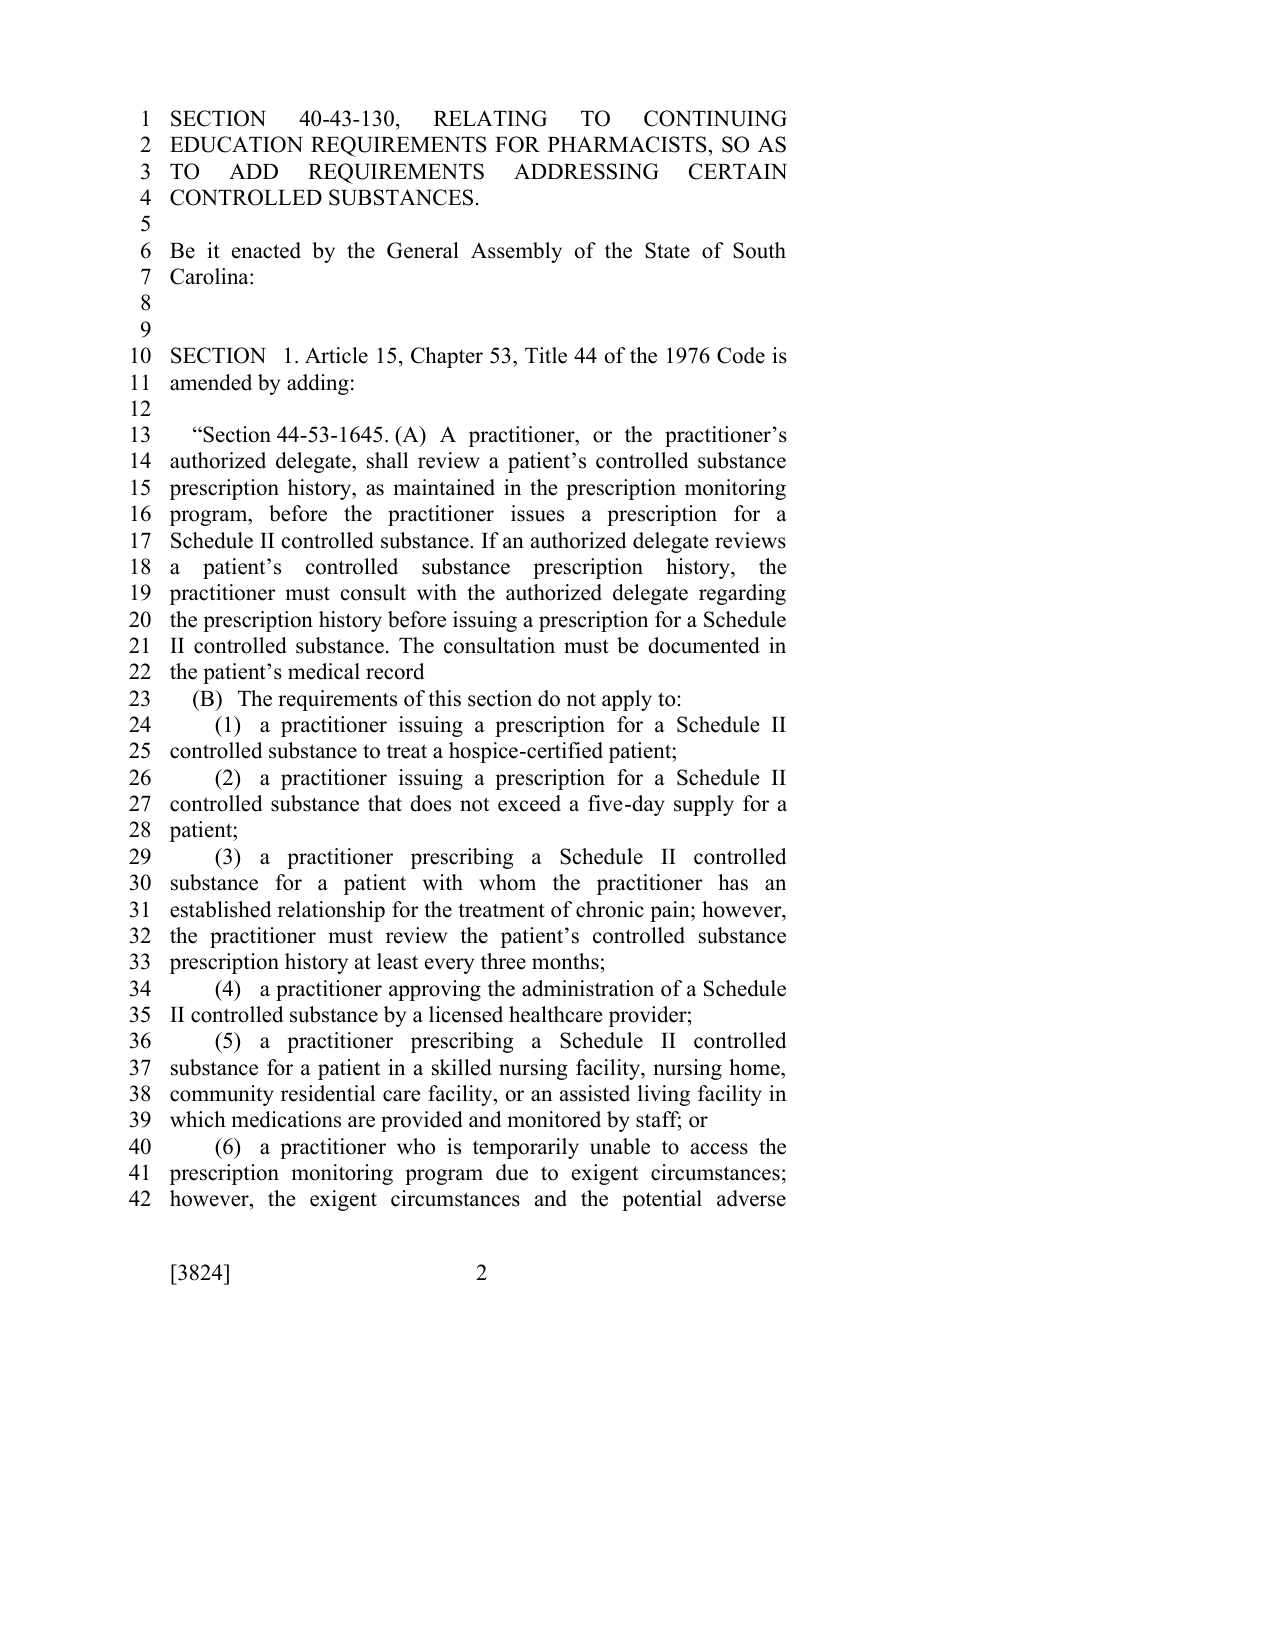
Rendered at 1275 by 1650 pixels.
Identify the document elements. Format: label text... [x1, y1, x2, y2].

text Be it enacted by the General Assembly of the State of South Carolina: [169, 237, 787, 289]
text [169, 105, 787, 210]
text (2) a practitioner issuing a prescription for a Schedule II controlled substance that does not exceed a five-day supply for a patient; [169, 764, 787, 843]
text (1) a practitioner issuing a prescription for a Schedule II controlled substance to treat a hospice-certified patient; [169, 711, 787, 764]
text (B) The requirements of this section do not apply to: [169, 685, 787, 711]
text “Section 44-53-1645. (A) A practitioner, or the practitioner’s authorized delegate, shall review a patient’s controlled substance prescription history, as maintained in the prescription monitoring program, before the practitioner issues a prescription for a Schedule II controlled substance. If an authorized delegate reviews a patient’s controlled substance prescription history, the practitioner must consult with the authorized delegate regarding the prescription history before issuing a prescription for a Schedule II controlled substance. The consultation must be documented in the patient’s medical record [169, 421, 787, 685]
text (3) a practitioner prescribing a Schedule II controlled substance for a patient with whom the practitioner has an established relationship for the treatment of chronic pain; however, the practitioner must review the patient’s controlled substance prescription history at least every three months; [169, 843, 787, 975]
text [169, 1133, 787, 1212]
text SECTION 1. Article 15, Chapter 53, Title 44 of the 1976 Code is amended by adding: [169, 342, 787, 395]
text (5) a practitioner prescribing a Schedule II controlled substance for a patient in a skilled nursing facility, nursing home, community residential care facility, or an assisted living facility in which medications are provided and monitored by staff; or [169, 1027, 787, 1133]
text (4) a practitioner approving the administration of a Schedule II controlled substance by a licensed healthcare provider; [169, 975, 787, 1027]
